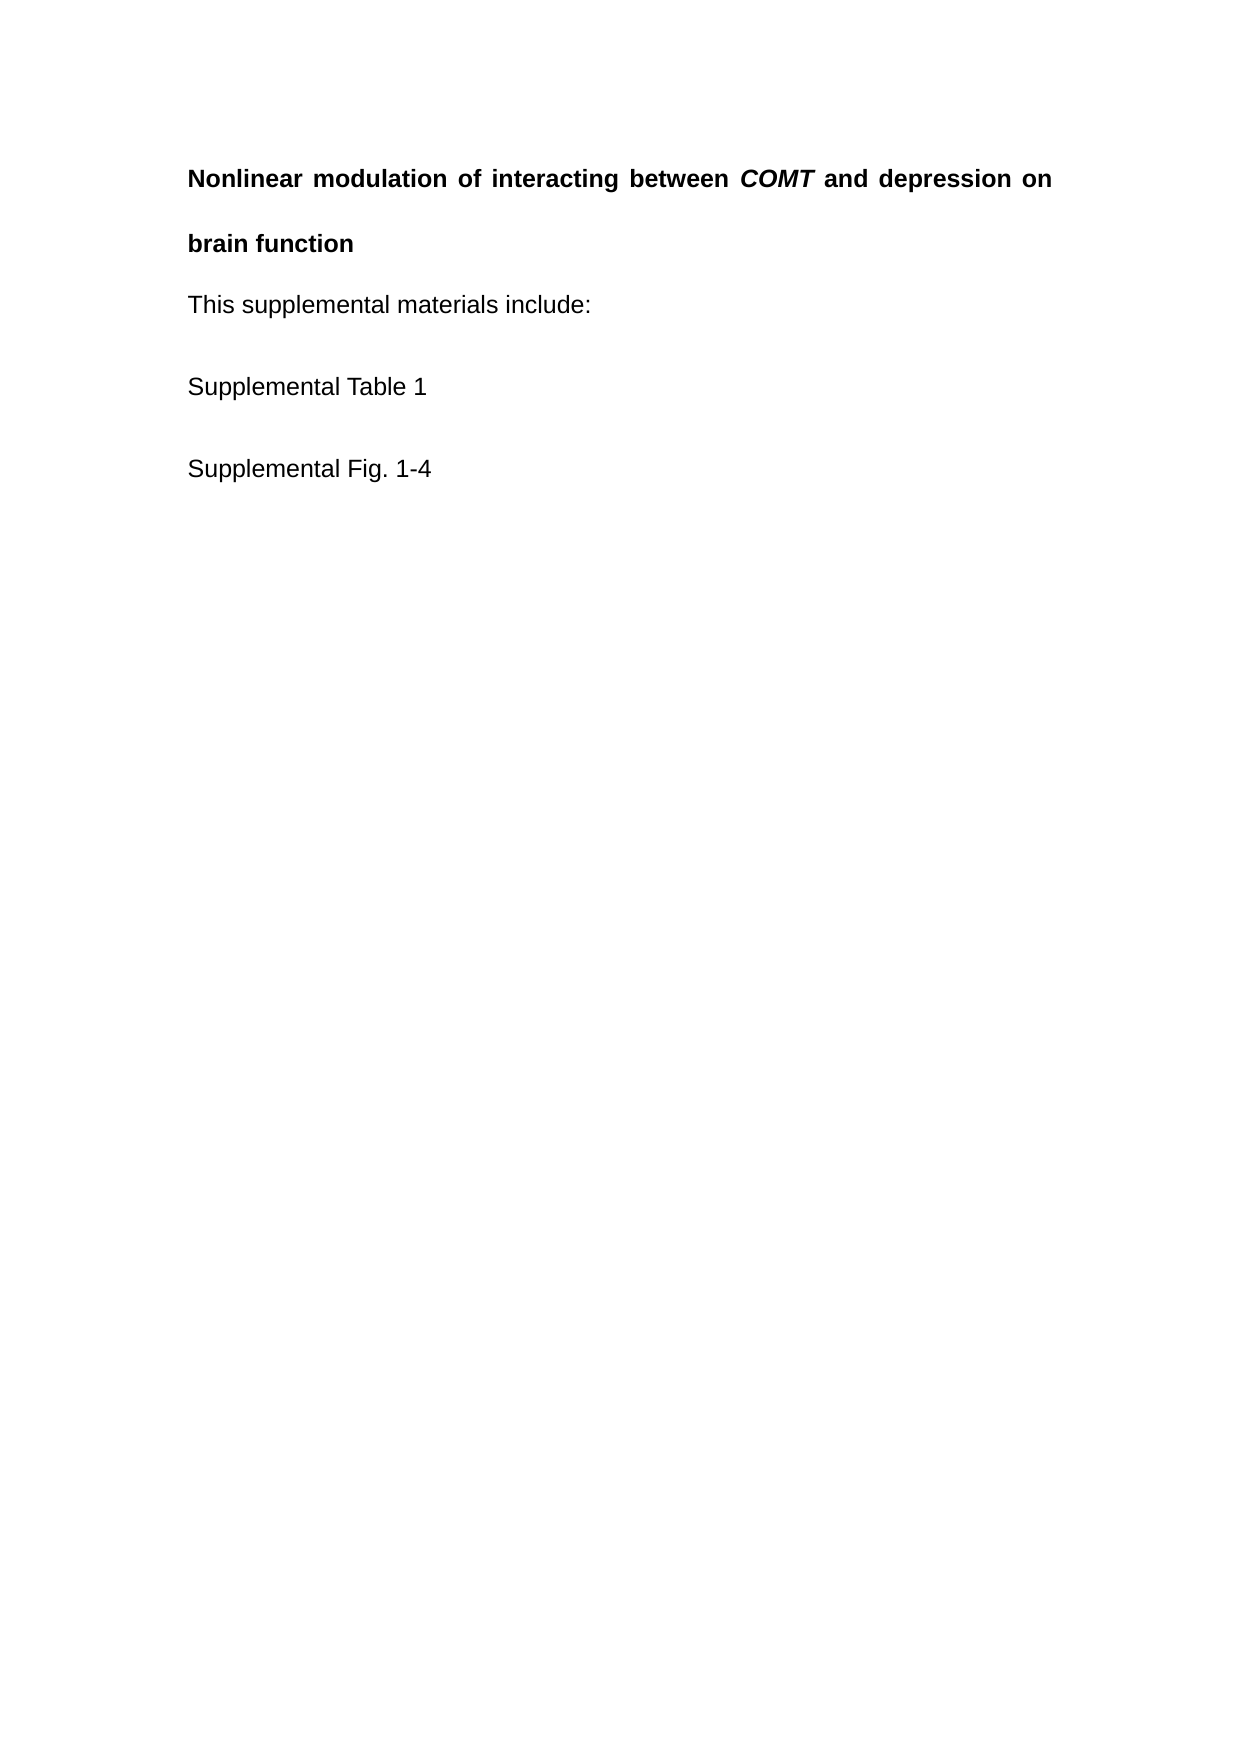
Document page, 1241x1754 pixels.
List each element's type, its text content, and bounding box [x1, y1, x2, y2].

text This supplemental materials include: [187, 288, 1053, 321]
text Supplemental Fig. 1-4 [187, 452, 1053, 485]
text Supplemental Table 1 [187, 370, 1053, 403]
text Nonlinear modulation of interacting between COMT and depression on brain function [187, 162, 1053, 259]
